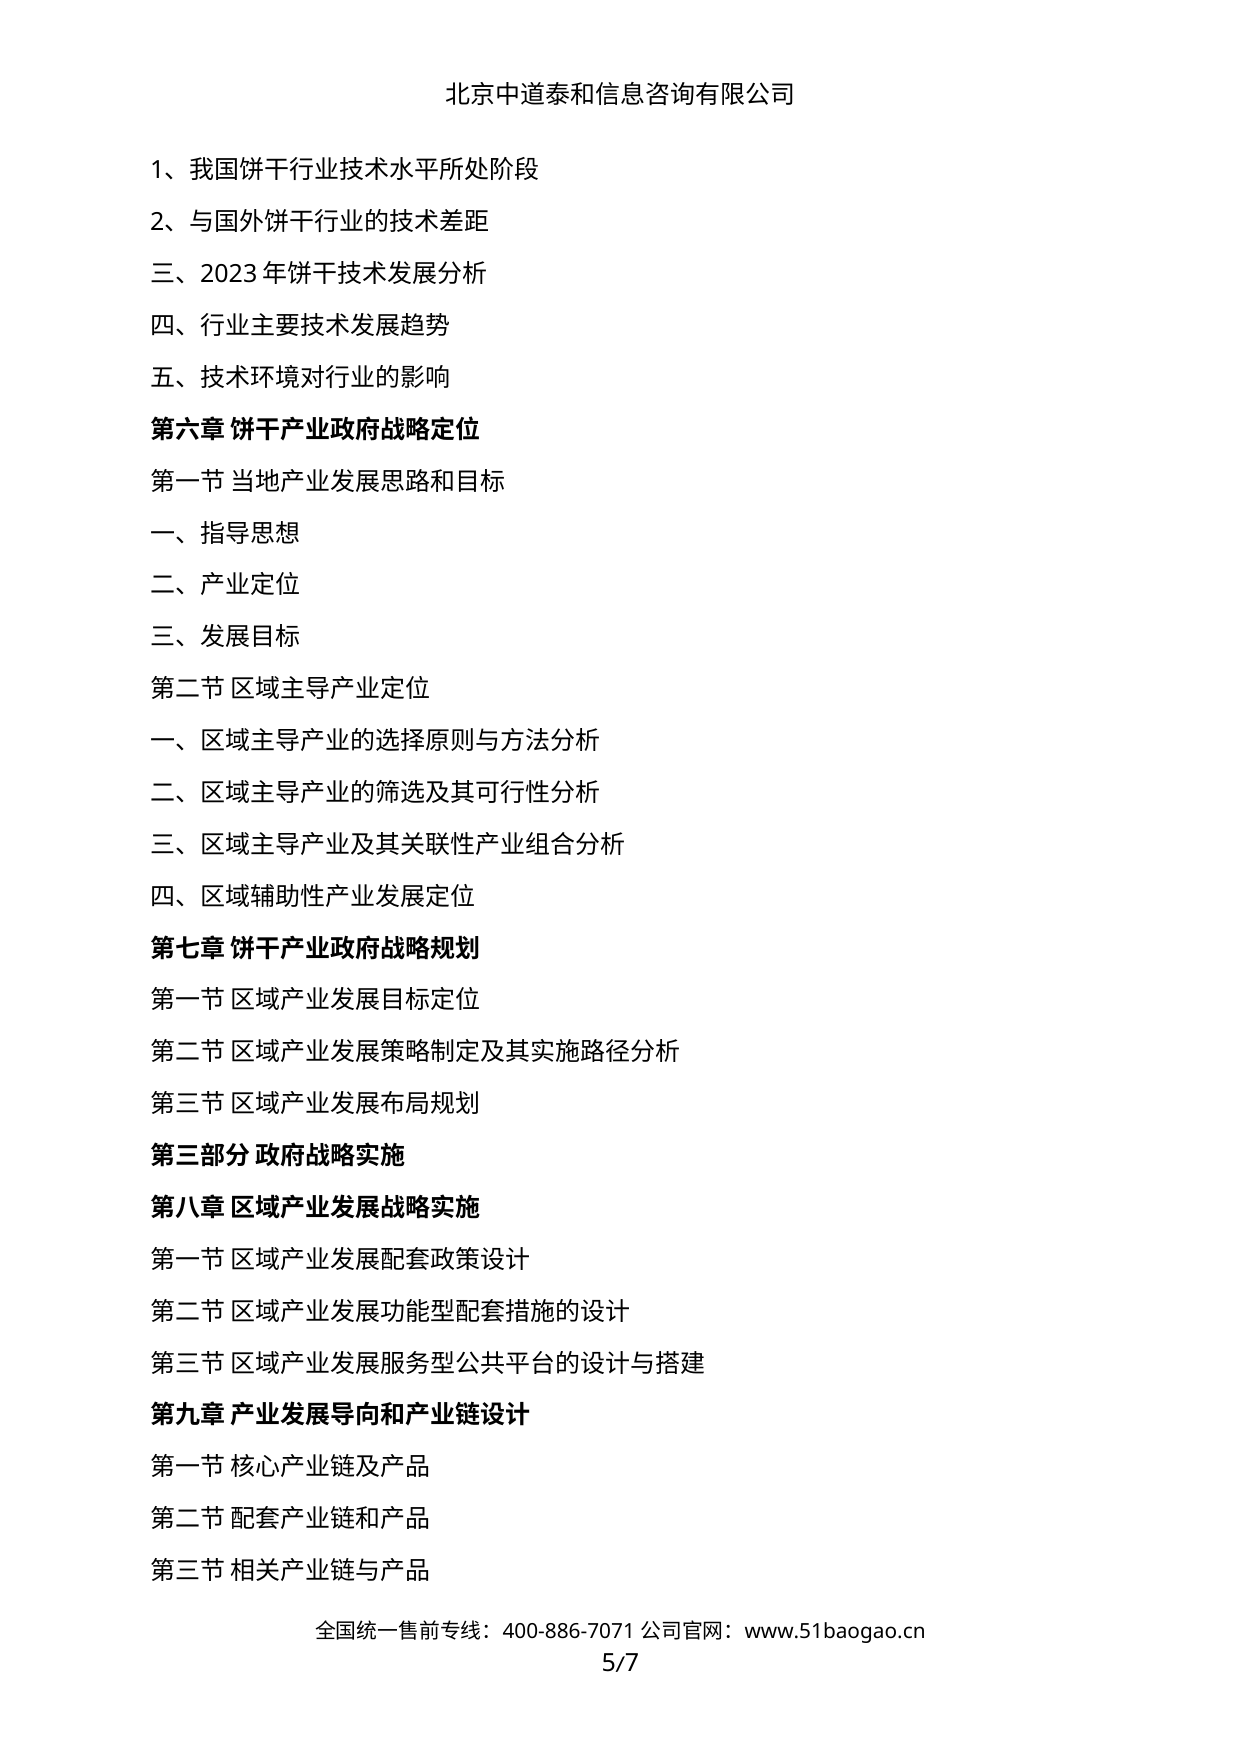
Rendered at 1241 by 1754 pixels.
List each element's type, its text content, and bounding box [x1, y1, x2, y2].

text 四、区域辅助性产业发展定位 [150, 876, 1090, 912]
text 三、区域主导产业及其关联性产业组合分析 [150, 824, 1090, 861]
text 第一节 核心产业链及产品 [150, 1447, 1090, 1483]
text 第六章 饼干产业政府战略定位 [150, 409, 1090, 446]
text 三、2023年饼干技术发展分析 [150, 254, 1090, 290]
text 二、区域主导产业的筛选及其可行性分析 [150, 772, 1090, 809]
text 一、指导思想 [150, 513, 1090, 549]
text 五、技术环境对行业的影响 [150, 357, 1090, 394]
text 第一节 区域产业发展配套政策设计 [150, 1239, 1090, 1276]
text 第三节 相关产业链与产品 [150, 1551, 1090, 1587]
text 第一节 区域产业发展目标定位 [150, 980, 1090, 1016]
text 1、我国饼干行业技术水平所处阶段 [150, 150, 1090, 186]
text 第三节 区域产业发展服务型公共平台的设计与搭建 [150, 1343, 1090, 1379]
text 三、发展目标 [150, 617, 1090, 653]
text 第三节 区域产业发展布局规划 [150, 1084, 1090, 1120]
text 第二节 区域主导产业定位 [150, 669, 1090, 705]
text 2、与国外饼干行业的技术差距 [150, 202, 1090, 238]
text 第九章 产业发展导向和产业链设计 [150, 1395, 1090, 1431]
text 第三部分 政府战略实施 [150, 1136, 1090, 1172]
text 四、行业主要技术发展趋势 [150, 306, 1090, 342]
text 第二节 配套产业链和产品 [150, 1499, 1090, 1535]
text 第七章 饼干产业政府战略规划 [150, 928, 1090, 964]
text 一、区域主导产业的选择原则与方法分析 [150, 721, 1090, 757]
text 二、产业定位 [150, 565, 1090, 601]
text 第二节 区域产业发展功能型配套措施的设计 [150, 1291, 1090, 1327]
text 第八章 区域产业发展战略实施 [150, 1187, 1090, 1224]
text 第二节 区域产业发展策略制定及其实施路径分析 [150, 1032, 1090, 1068]
text 第一节 当地产业发展思路和目标 [150, 461, 1090, 497]
